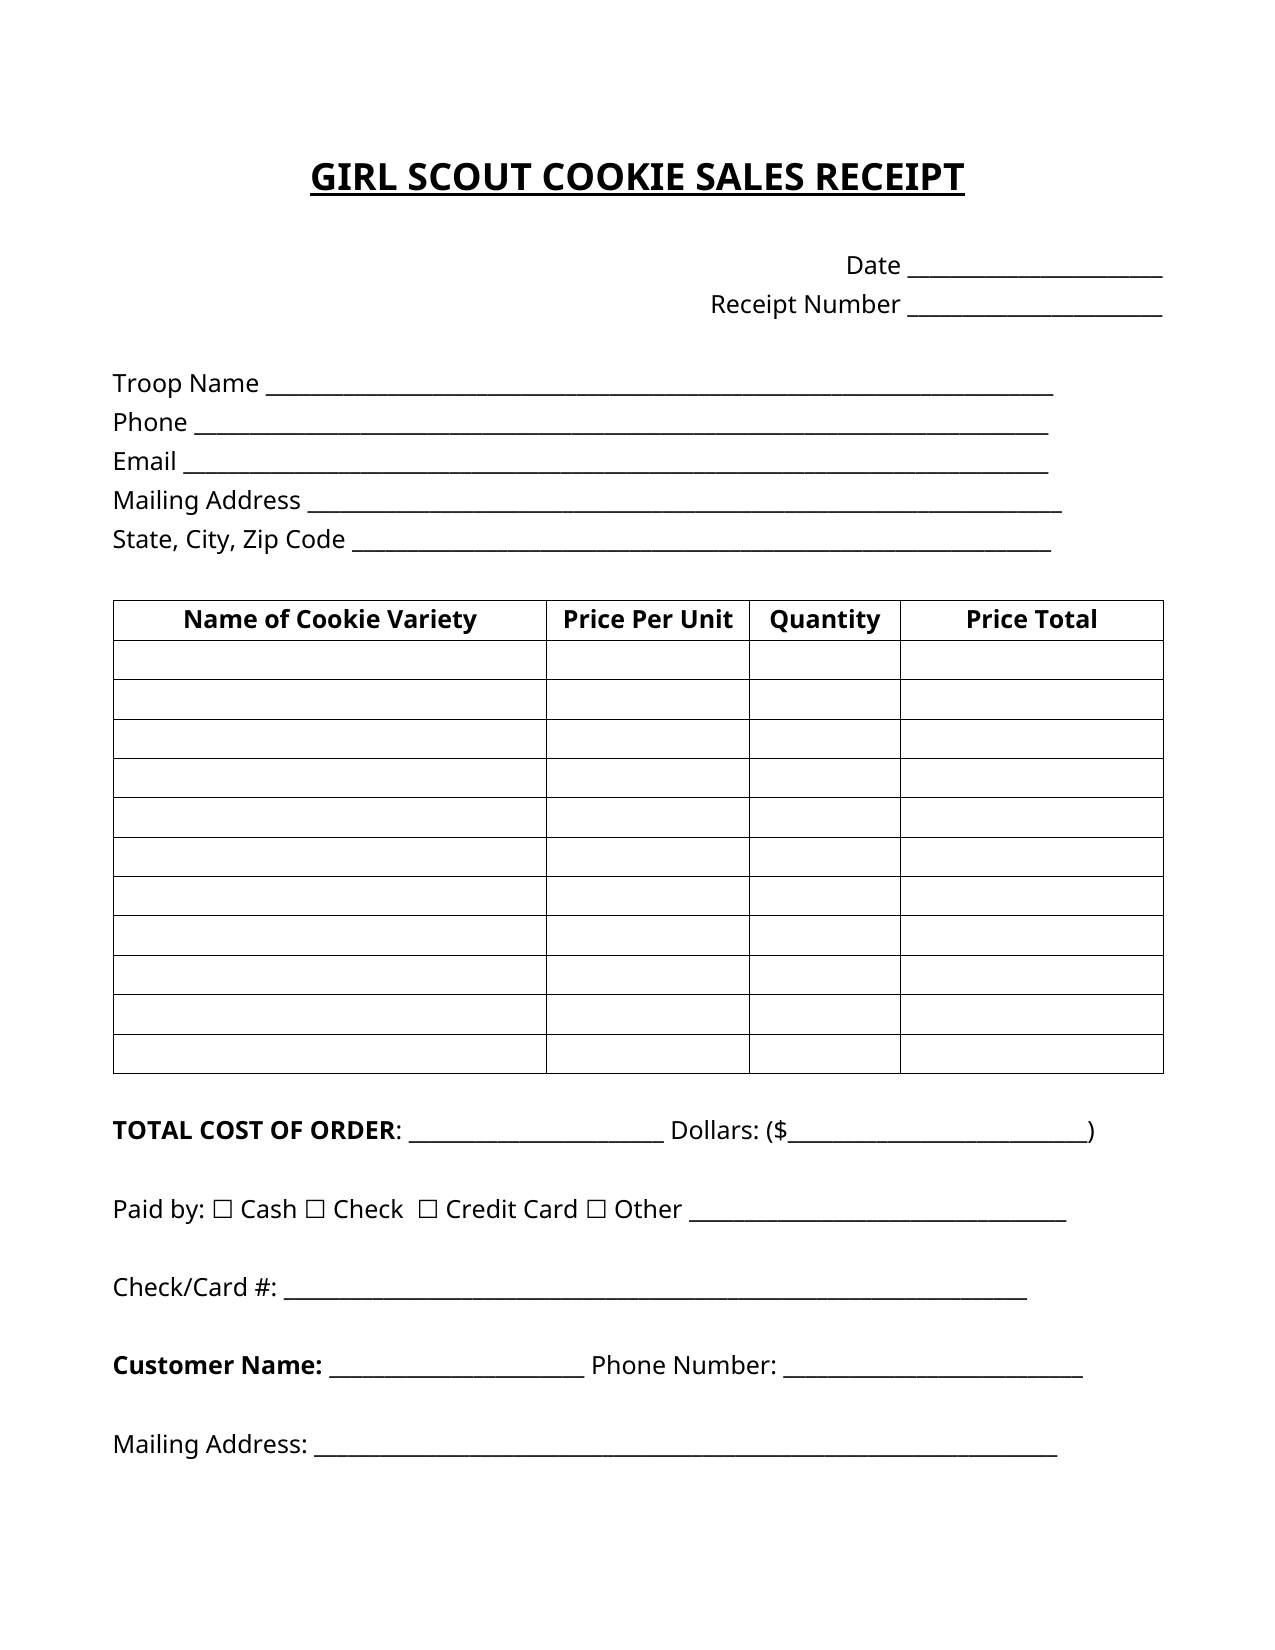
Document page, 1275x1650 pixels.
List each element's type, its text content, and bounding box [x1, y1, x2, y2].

text Check/Card #: ___________________________________________________________________ [112, 1270, 1162, 1304]
table_header Price Per Unit [547, 601, 749, 640]
text Mailing Address: ___________________________________________________________________ [112, 1426, 1162, 1460]
table_cell [547, 956, 749, 994]
table_cell [901, 720, 1163, 758]
table_cell [750, 995, 900, 1033]
table_cell [547, 641, 749, 679]
table_cell [901, 759, 1163, 797]
text Paid by: Cash Check Credit Card Other __________________________________ [112, 1191, 1162, 1225]
table_cell [114, 916, 546, 955]
table_cell [901, 995, 1163, 1033]
table_header Price Total [901, 601, 1163, 640]
text Customer Name: _______________________ Phone Number: ___________________________ [112, 1309, 1162, 1382]
table_cell [114, 956, 546, 994]
table_cell [547, 1035, 749, 1073]
table_cell [114, 759, 546, 797]
table_cell [547, 680, 749, 718]
text Troop Name _______________________________________________________________________ [112, 365, 1162, 399]
table_cell [901, 1035, 1163, 1073]
table_cell [547, 759, 749, 797]
table_cell [750, 759, 900, 797]
table_cell [547, 838, 749, 876]
table_cell [547, 720, 749, 758]
text Date _______________________ [112, 248, 1162, 282]
text Mailing Address ____________________________________________________________________ [112, 483, 1162, 517]
table_cell [114, 1035, 546, 1073]
table_cell [901, 798, 1163, 837]
table_cell [901, 838, 1163, 876]
table_cell [114, 995, 546, 1033]
table_cell [901, 877, 1163, 915]
table_cell [114, 877, 546, 915]
table_cell [750, 877, 900, 915]
table_cell [750, 838, 900, 876]
table_header Name of Cookie Variety [114, 601, 546, 640]
table_cell [750, 916, 900, 955]
text Email ______________________________________________________________________________ [112, 444, 1162, 478]
table_cell [547, 877, 749, 915]
table_cell [901, 956, 1163, 994]
text TOTAL COST OF ORDER: _______________________ Dollars: ($___________________________) [112, 1113, 1162, 1147]
table_cell [114, 641, 546, 679]
table_cell [750, 641, 900, 679]
text State, City, Zip Code _______________________________________________________________ [112, 522, 1162, 556]
table_cell [114, 720, 546, 758]
text Phone _____________________________________________________________________________ [112, 404, 1162, 438]
table_cell [547, 916, 749, 955]
table_header Quantity [750, 601, 900, 640]
table_cell [750, 956, 900, 994]
table_cell [547, 798, 749, 837]
table_cell [114, 680, 546, 718]
table_cell [901, 680, 1163, 718]
table_cell [114, 798, 546, 837]
text GIRL SCOUT COOKIE SALES RECEIPT [112, 150, 1162, 201]
table_cell [547, 995, 749, 1033]
table_cell [750, 680, 900, 718]
table_cell [750, 720, 900, 758]
text Receipt Number _______________________ [112, 287, 1162, 321]
table_cell [901, 641, 1163, 679]
table_cell [901, 916, 1163, 955]
table_cell [114, 838, 546, 876]
table_cell [750, 798, 900, 837]
table_cell [750, 1035, 900, 1073]
